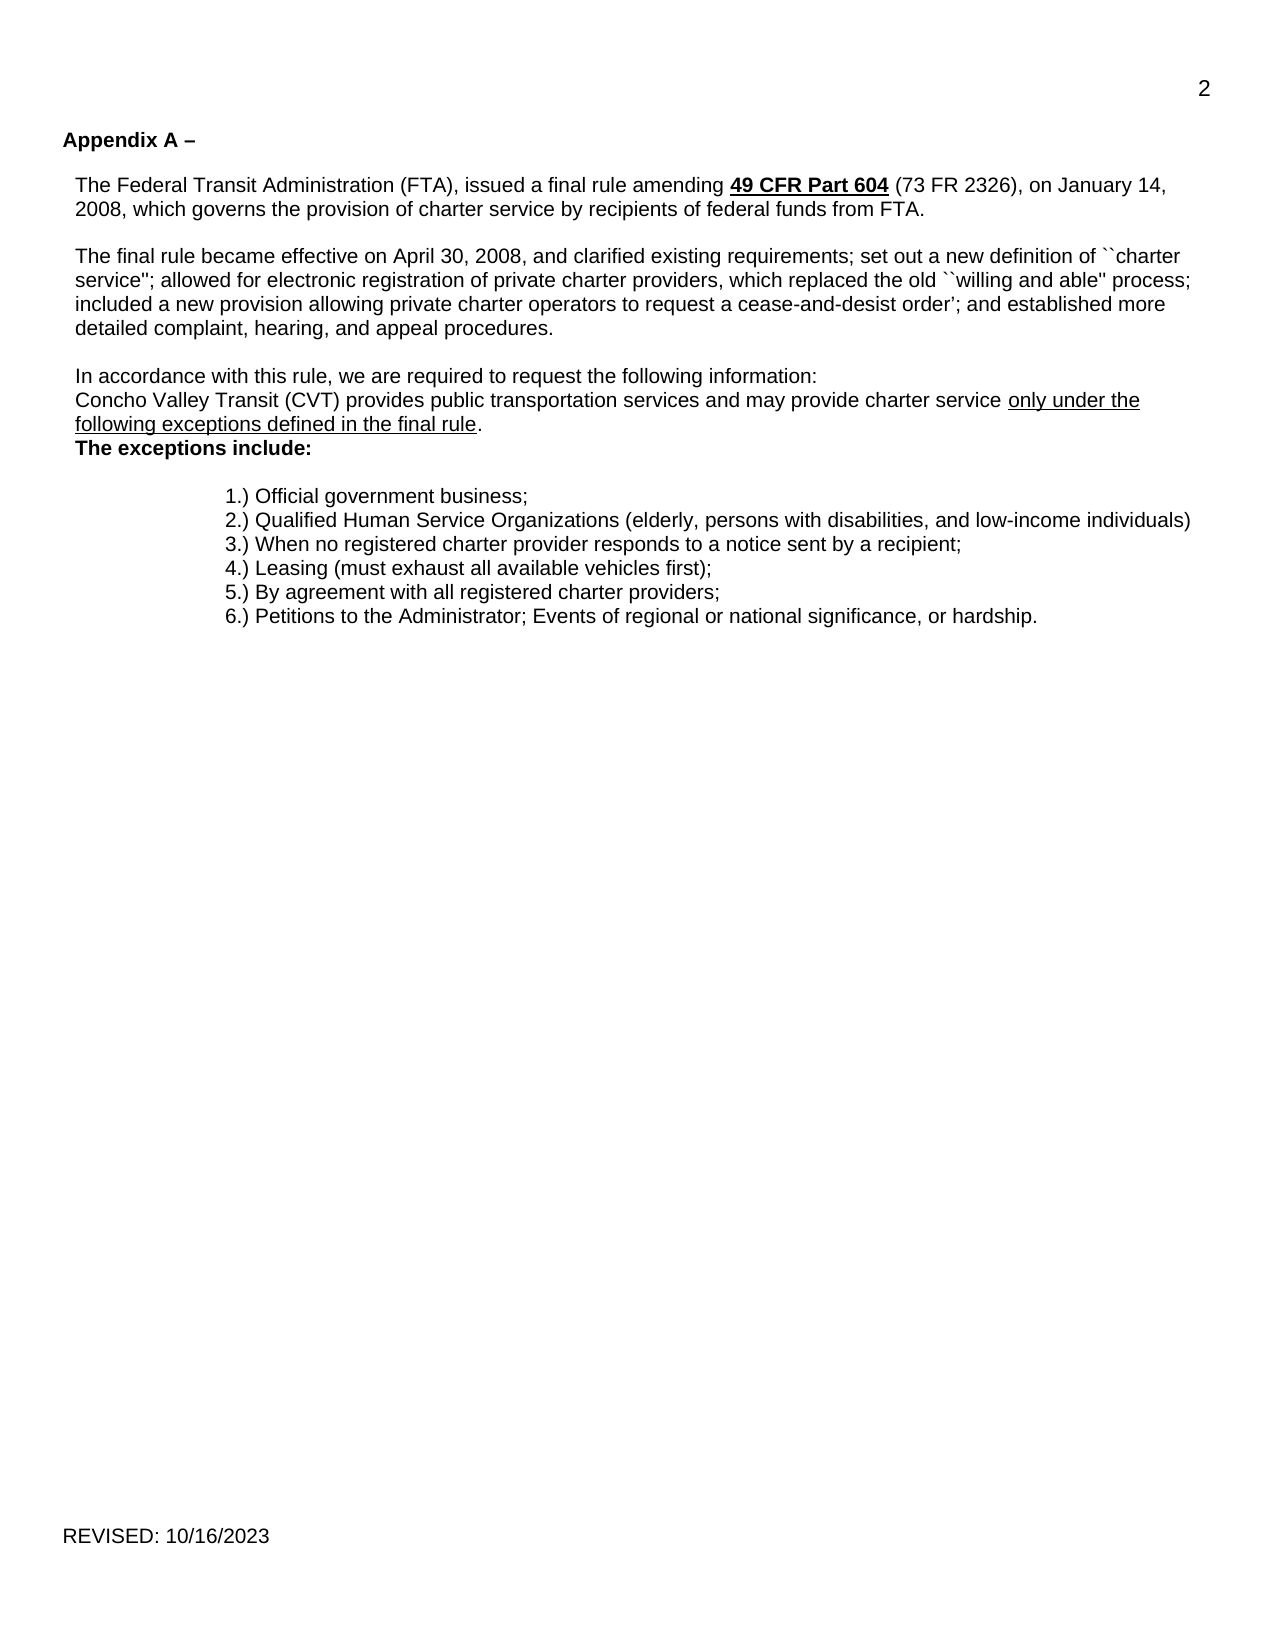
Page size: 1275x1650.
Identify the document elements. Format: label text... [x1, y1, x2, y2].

text The final rule became effective on April 30, 2008, and clarified existing requirements; set out a new definition of ``charter service''; allowed for electronic registration of private charter providers, which replaced the old ``willing and able'' process; included a new provision allowing private charter operators to request a cease-and-desist order’; and established more detailed complaint, hearing, and appeal procedures. [75, 244, 1210, 340]
text 1.) Official government business; [225, 484, 1210, 508]
subtitle The exceptions include: [75, 436, 1210, 460]
text Appendix A – [62, 128, 1210, 152]
text 2.) Qualified Human Service Organizations (elderly, persons with disabilities, and low-income individuals) 3.) When no registered charter provider responds to a notice sent by a recipient; [225, 508, 1210, 556]
text Concho Valley Transit (CVT) provides public transportation services and may provide charter service only under the following exceptions defined in the final rule. [75, 388, 1210, 436]
text In accordance with this rule, we are required to request the following information: [75, 364, 1210, 388]
text 4.) Leasing (must exhaust all available vehicles first); 5.) By agreement with all registered charter providers; [225, 556, 735, 604]
text The Federal Transit Administration (FTA), issued a final rule amending 49 CFR Part 604 (73 FR 2326), on January 14, 2008, which governs the provision of charter service by recipients of federal funds from FTA. [75, 173, 1210, 221]
text 6.) Petitions to the Administrator; Events of regional or national significance, or hardship. [225, 604, 1210, 628]
